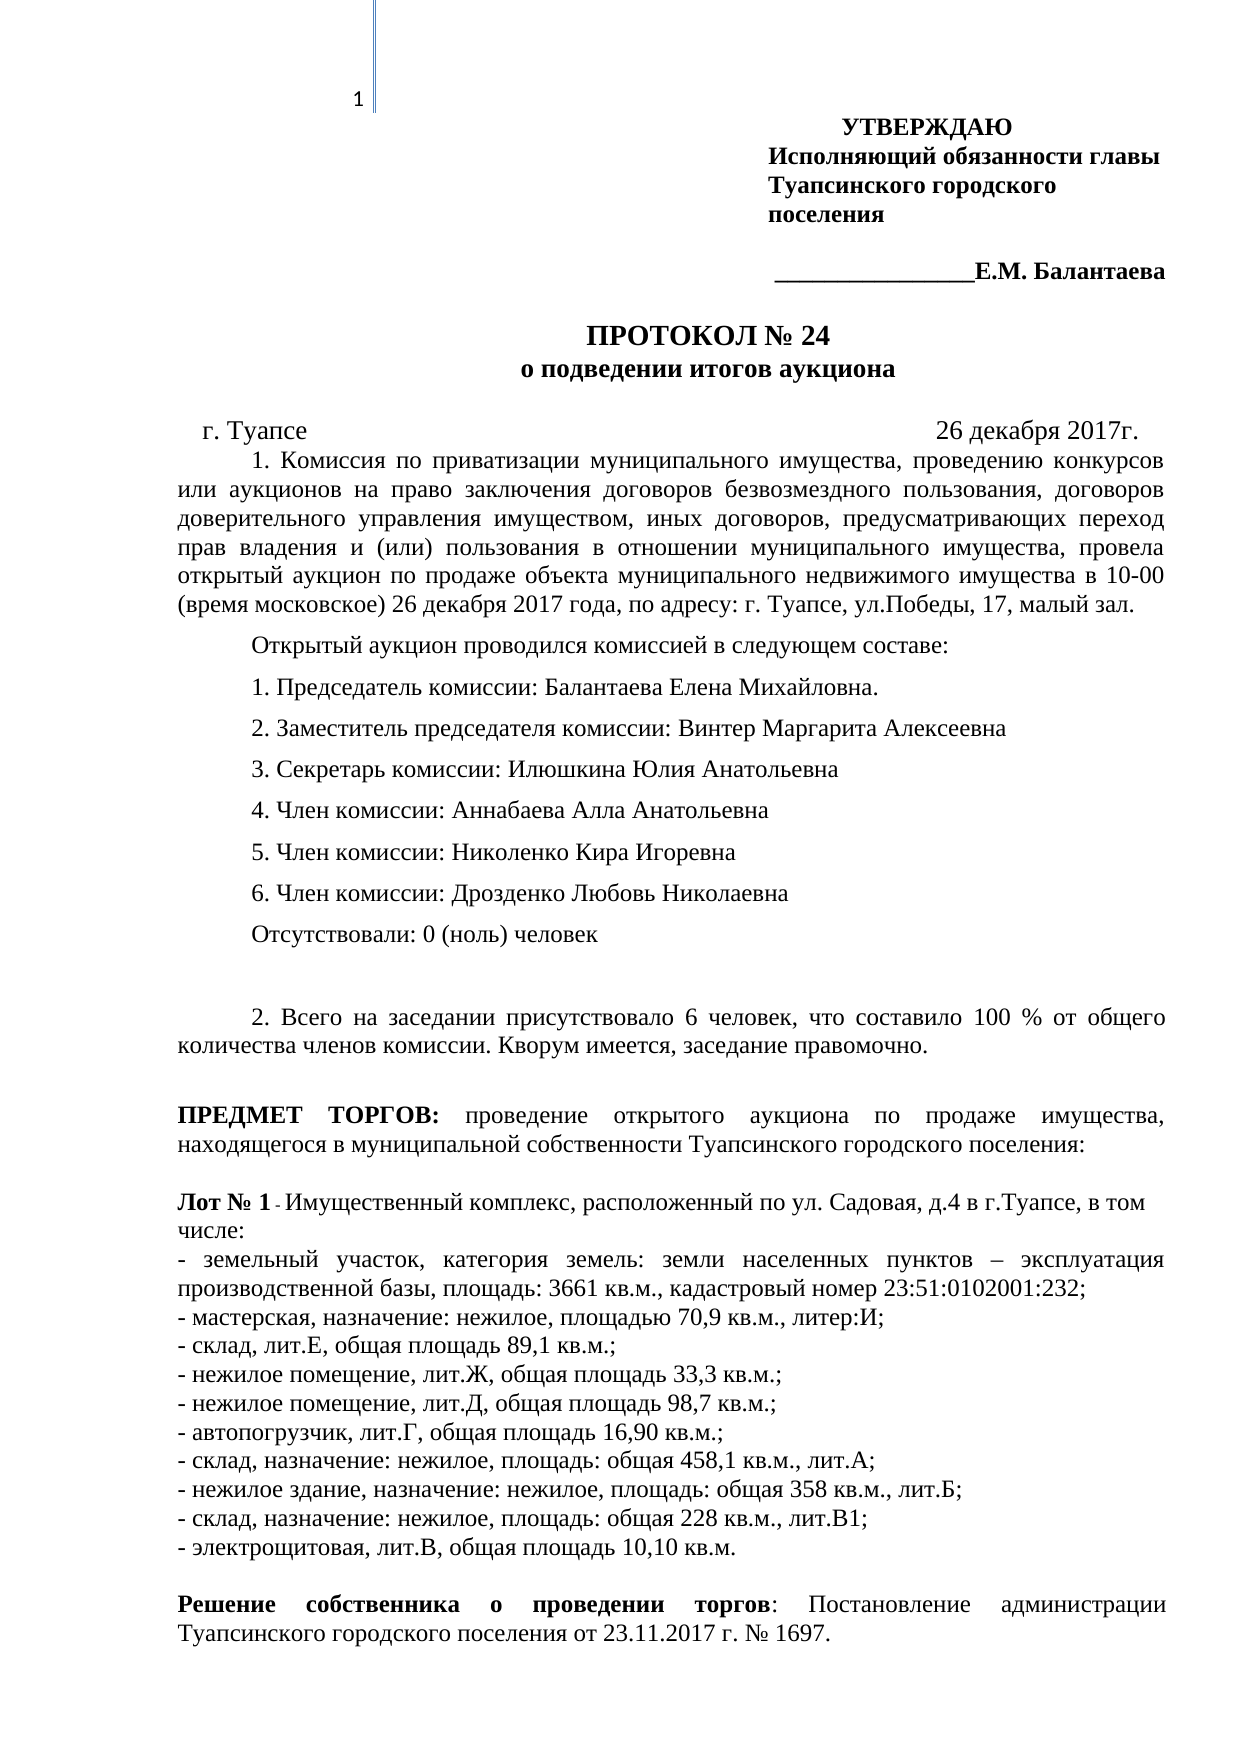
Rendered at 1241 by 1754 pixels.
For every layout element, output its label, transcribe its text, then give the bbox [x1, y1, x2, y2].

text - земельный участок, категория земель: земли населенных пунктов – эксплуатация производственной базы, площадь: 3661 кв.м., кадастровый номер 23:51:0102001:232; [177, 1244, 1165, 1302]
text - автопогрузчик, лит.Г, общая площадь 16,90 кв.м.; [177, 1417, 1165, 1446]
text 4. Член комиссии: Аннабаева Алла Анатольевна [251, 796, 1165, 824]
text Решение собственника о проведении торгов: Постановление администрации Туапсинского городского поселения от 23.11.2017 г. № 1697. [177, 1589, 1167, 1647]
text 1. Председатель комиссии: Балантаева Елена Михайловна. [251, 672, 1165, 701]
text - склад, назначение: нежилое, площадь: общая 228 кв.м., лит.В1; [177, 1503, 1165, 1532]
text о подведении итогов аукциона [177, 352, 1165, 383]
text г. Туапсе 26 декабря 2017г. [177, 414, 1165, 446]
text - нежилое помещение, лит.Ж, общая площадь 33,3 кв.м.; [177, 1359, 1165, 1388]
text - мастерская, назначение: нежилое, площадью 70,9 кв.м., литер:И; [177, 1302, 1165, 1331]
text Отсутствовали: 0 (ноль) человек [251, 919, 1167, 948]
text 2. Заместитель председателя комиссии: Винтер Маргарита Алексеевна [251, 713, 1165, 742]
text - нежилое здание, назначение: нежилое, площадь: общая 358 кв.м., лит.Б; [177, 1474, 1165, 1503]
text Лот № 1 - Имущественный комплекс, расположенный по ул. Садовая, д.4 в г.Туапсе, в том числе: [177, 1187, 1165, 1244]
text Исполняющий обязанности главы Туапсинского городского поселения [768, 141, 1165, 227]
text 3. Секретарь комиссии: Илюшкина Юлия Анатольевна [251, 754, 1165, 783]
text - склад, назначение: нежилое, площадь: общая 458,1 кв.м., лит.А; [177, 1446, 1165, 1474]
text - склад, лит.Е, общая площадь 89,1 кв.м.; [177, 1331, 1165, 1359]
text - электрощитовая, лит.В, общая площадь 10,10 кв.м. [177, 1532, 1165, 1561]
text УТВЕРЖДАЮ [827, 75, 1165, 141]
text - нежилое помещение, лит.Д, общая площадь 98,7 кв.м.; [177, 1388, 1165, 1417]
text ПРОТОКОЛ № 24 [177, 318, 1165, 352]
text 1. Комиссия по приватизации муниципального имущества, проведению конкурсов или аукционов на право заключения договоров безвозмездного пользования, договоров доверительного управления имуществом, иных договоров, предусматривающих переход прав владения и (или) пользования в отношении муниципального имущества, провела открытый аукцион по продаже объекта муниципального недвижимого имущества в 10-00 (время московское) 26 декабря 2017 года, по адресу: г. Туапсе, ул.Победы, 17, малый зал. [177, 446, 1165, 618]
text 6. Член комиссии: Дрозденко Любовь Николаевна [251, 878, 1167, 907]
text ПРЕДМЕТ ТОРГОВ: проведение открытого аукциона по продаже имущества, находящегося в муниципальной собственности Туапсинского городского поселения: [177, 1101, 1165, 1158]
text 5. Член комиссии: Николенко Кира Игоревна [251, 837, 1165, 866]
text ________________Е.М. Балантаева [177, 256, 1165, 285]
text 2. Всего на заседании присутствовало 6 человек, что составило 100 % от общего количества членов комиссии. Кворум имеется, заседание правомочно. [177, 1002, 1167, 1059]
text Открытый аукцион проводился комиссией в следующем составе: [251, 631, 1165, 659]
